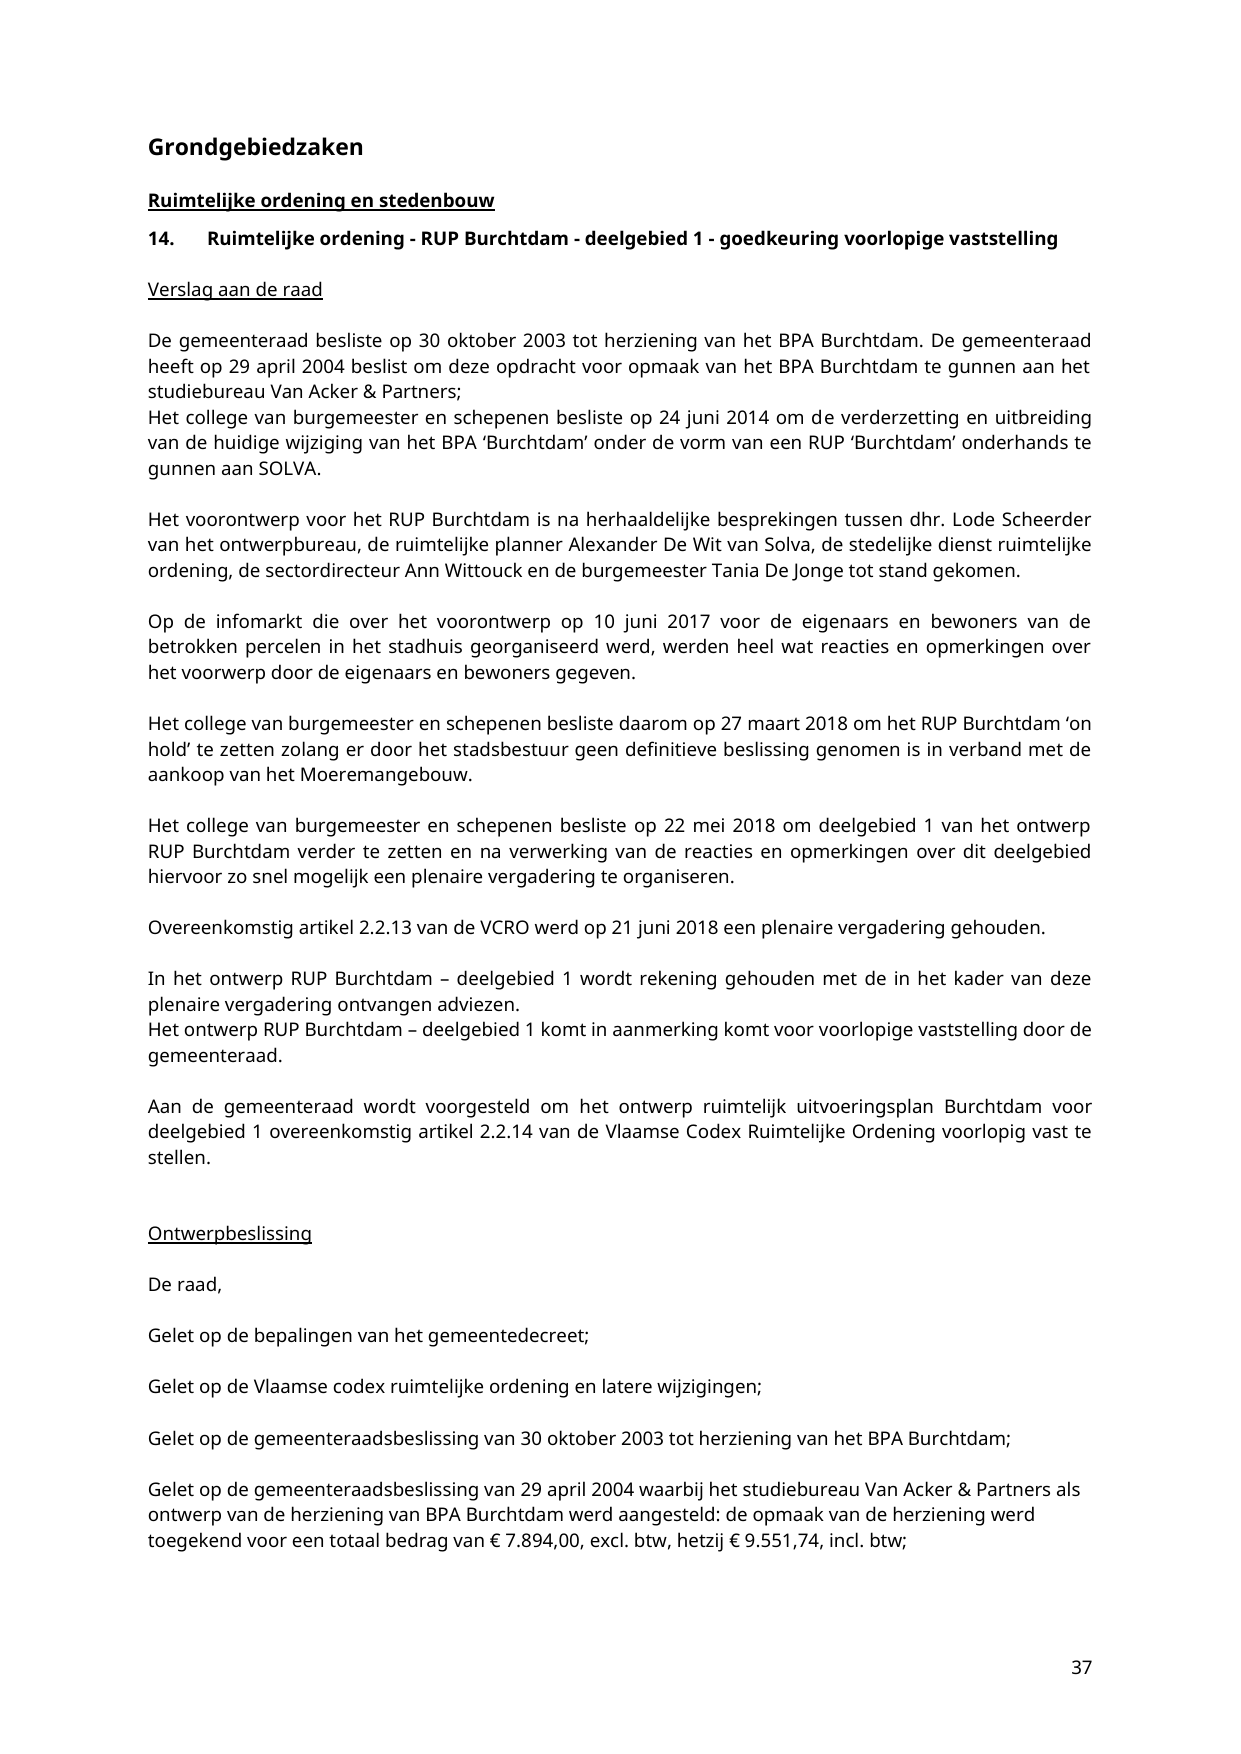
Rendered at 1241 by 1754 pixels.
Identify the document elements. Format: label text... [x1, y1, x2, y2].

text Gelet op de bepalingen van het gemeentedecreet; [148, 1323, 1092, 1348]
text Gelet op de gemeenteraadsbeslissing van 30 oktober 2003 tot herziening van het BPA Burchtdam; [148, 1425, 1092, 1450]
text Gelet op de Vlaamse codex ruimtelijke ordening en latere wijzigingen; [148, 1374, 1092, 1399]
text De raad, [148, 1272, 1092, 1297]
text Gelet op de gemeenteraadsbeslissing van 29 april 2004 waarbij het studiebureau Van Acker & Partners als ontwerp van de herziening van BPA Burchtdam werd aangesteld: de opmaak van de herziening werd toegekend voor een totaal bedrag van € 7.894,00, excl. btw, hetzij € 9.551,74, incl. btw; [148, 1476, 1092, 1552]
text De gemeenteraad besliste op 30 oktober 2003 tot herziening van het BPA Burchtdam. De gemeenteraad heeft op 29 april 2004 beslist om deze opdracht voor opmaak van het BPA Burchtdam te gunnen aan het studiebureau Van Acker & Partners; [148, 327, 1092, 404]
text Verslag aan de raad [148, 276, 1092, 302]
text Het voorontwerp voor het RUP Burchtdam is na herhaaldelijke besprekingen tussen dhr. Lode Scheerder van het ontwerpbureau, de ruimtelijke planner Alexander De Wit van Solva, de stedelijke dienst ruimtelijke ordening, de sectordirecteur Ann Wittouck en de burgemeester Tania De Jonge tot stand gekomen. [148, 506, 1092, 583]
text Het college van burgemeester en schepenen besliste op 24 juni 2014 om de verderzetting en uitbreiding van de huidige wijziging van het BPA ‘Burchtdam’ onder de vorm van een RUP ‘Burchtdam’ onderhands te gunnen aan SOLVA. [148, 404, 1092, 481]
text Het college van burgemeester en schepenen besliste op 22 mei 2018 om deelgebied 1 van het ontwerp RUP Burchtdam verder te zetten en na verwerking van de reacties en opmerkingen over dit deelgebied hiervoor zo snel mogelijk een plenaire vergadering te organiseren. [148, 812, 1092, 889]
text Ontwerpbeslissing [148, 1221, 1092, 1246]
text Aan de gemeenteraad wordt voorgesteld om het ontwerp ruimtelijk uitvoeringsplan Burchtdam voor deelgebied 1 overeenkomstig artikel 2.2.14 van de Vlaamse Codex Ruimtelijke Ordening voorlopig vast te stellen. [148, 1093, 1092, 1170]
text Ruimtelijke ordening en stedenbouw [148, 187, 1092, 213]
text 14. Ruimtelijke ordening - RUP Burchtdam - deelgebied 1 - goedkeuring voorlopige vaststelling [148, 225, 1092, 251]
text Het college van burgemeester en schepenen besliste daarom op 27 maart 2018 om het RUP Burchtdam ‘on hold’ te zetten zolang er door het stadsbestuur geen definitieve beslissing genomen is in verband met de aankoop van het Moeremangebouw. [148, 710, 1092, 787]
text In het ontwerp RUP Burchtdam – deelgebied 1 wordt rekening gehouden met de in het kader van deze plenaire vergadering ontvangen adviezen. [148, 966, 1092, 1017]
text Het ontwerp RUP Burchtdam – deelgebied 1 komt in aanmerking komt voor voorlopige vaststelling door de gemeenteraad. [148, 1017, 1092, 1068]
text Grondgebiedzaken [148, 131, 1092, 162]
text Overeenkomstig artikel 2.2.13 van de VCRO werd op 21 juni 2018 een plenaire vergadering gehouden. [148, 914, 1092, 940]
text Op de infomarkt die over het voorontwerp op 10 juni 2017 voor de eigenaars en bewoners van de betrokken percelen in het stadhuis georganiseerd werd, werden heel wat reacties en opmerkingen over het voorwerp door de eigenaars en bewoners gegeven. [148, 608, 1092, 685]
